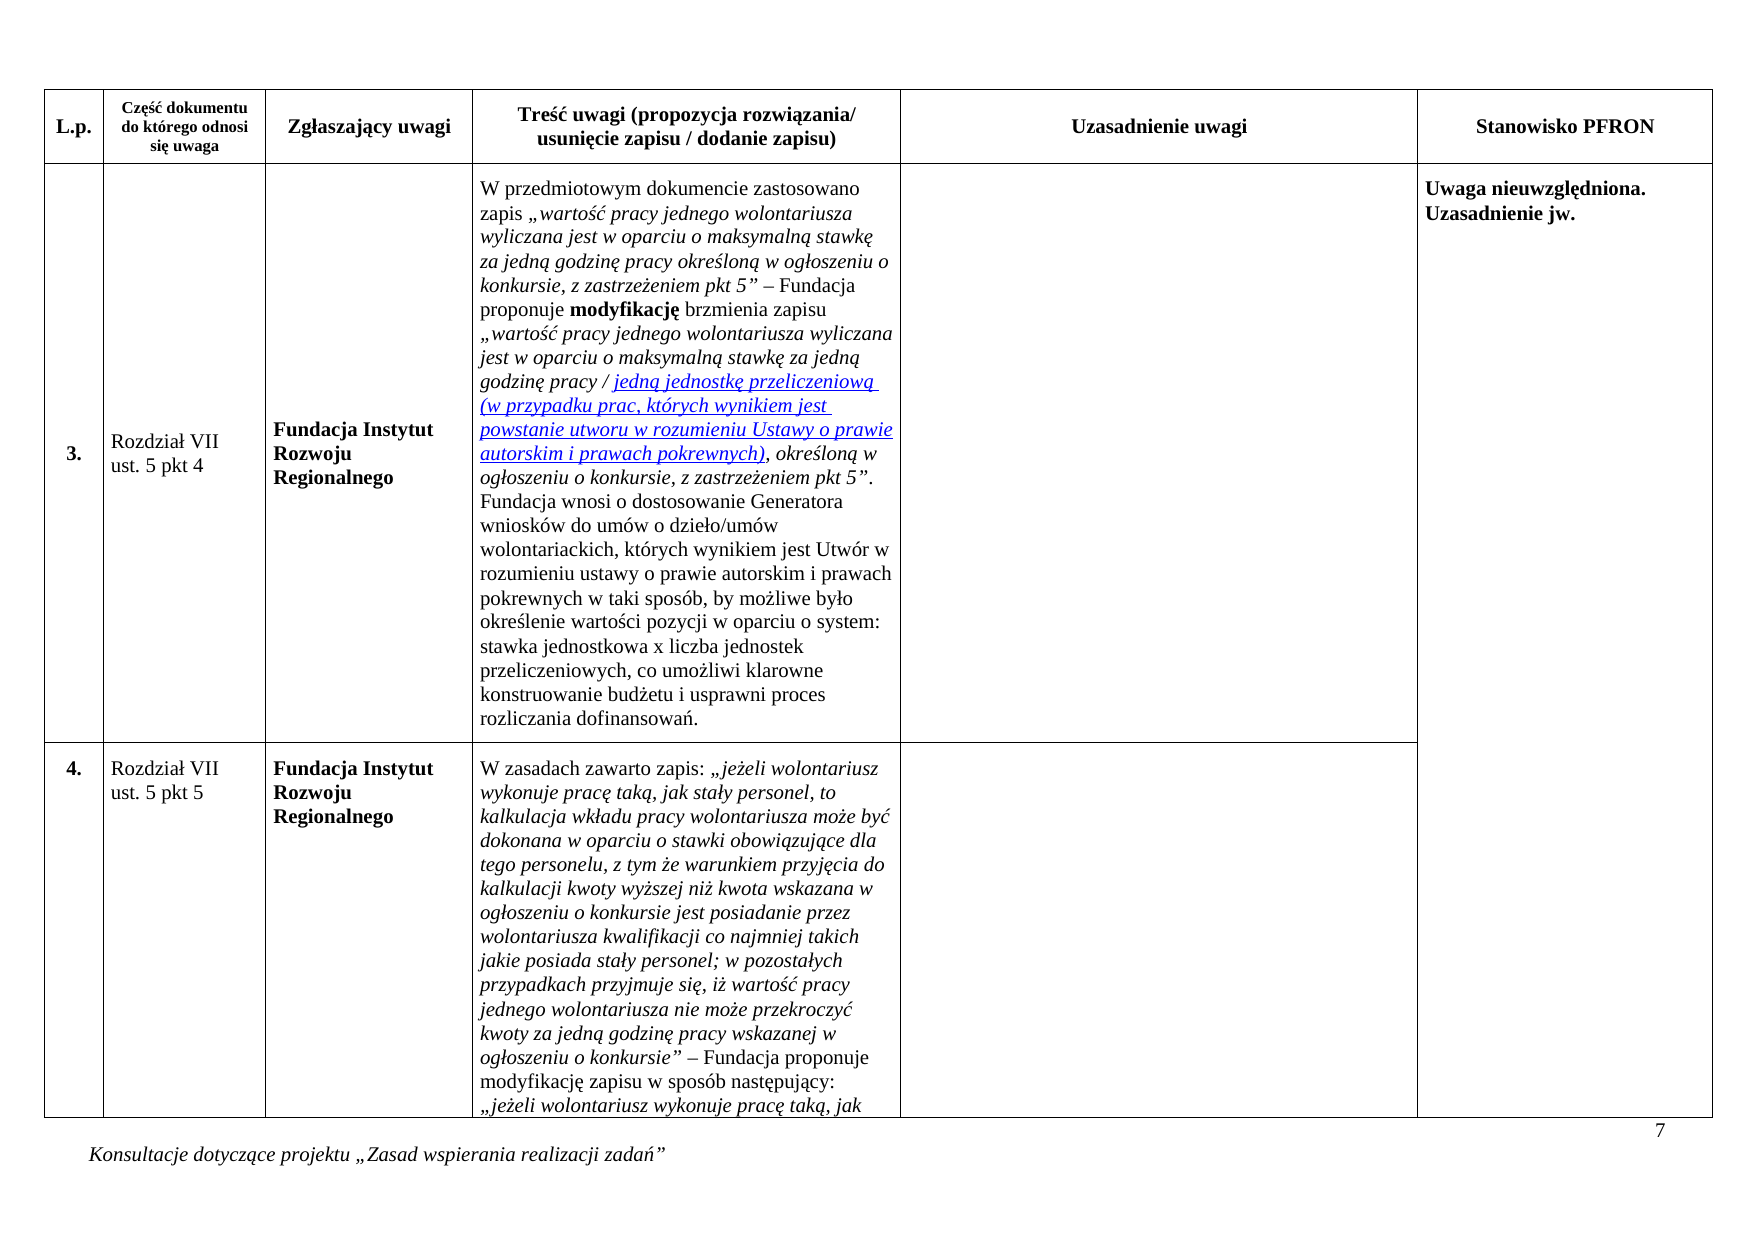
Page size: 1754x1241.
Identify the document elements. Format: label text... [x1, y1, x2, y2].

table_cell Fundacja Instytut Rozwoju Regionalnego [266, 743, 472, 1117]
table_cell W przedmiotowym dokumencie zastosowano zapis „wartość pracy jednego wolontariusza wyliczana jest w oparciu o maksymalną stawkę za jedną godzinę pracy określoną w ogłoszeniu o konkursie, z zastrzeżeniem pkt 5” – Fundacja proponuje modyfikację brzmienia zapisu „wartość pracy jednego wolontariusza wyliczana jest w oparciu o maksymalną stawkę za jedną godzinę pracy / jedną jednostkę przeliczeniową (w przypadku prac, których wynikiem jest powstanie utworu w rozumieniu Ustawy o prawie autorskim i prawach pokrewnych), określoną w ogłoszeniu o konkursie, z zastrzeżeniem pkt 5”. Fundacja wnosi o dostosowanie Generatora wniosków do umów o dzieło/umów wolontariackich, których wynikiem jest Utwór w rozumieniu ustawy o prawie autorskim i prawach pokrewnych w taki sposób, by możliwe było określenie wartości pozycji w oparciu o system: stawka jednostkowa x liczba jednostek przeliczeniowych, co umożliwi klarowne konstruowanie budżetu i usprawni proces rozliczania dofinansowań. [473, 164, 900, 742]
table_cell Rozdział VII ust. 5 pkt 5 [104, 743, 265, 1117]
table_cell [901, 164, 1417, 742]
table_cell Fundacja Instytut Rozwoju Regionalnego [266, 164, 472, 742]
table_cell Uwaga nieuwzględniona. Uzasadnienie jw. [1418, 164, 1712, 1117]
table_header Zgłaszający uwagi [266, 90, 472, 163]
table_header Stanowisko PFRON [1418, 90, 1712, 163]
table_header Uzasadnienie uwagi [901, 90, 1417, 163]
table_header L.p. [45, 90, 103, 163]
table_cell [901, 743, 1417, 1117]
table_header Treść uwagi (propozycja rozwiązania/ usunięcie zapisu / dodanie zapisu) [473, 90, 900, 163]
table_header Część dokumentu do którego odnosi się uwaga [104, 90, 265, 163]
table_cell Rozdział VII ust. 5 pkt 4 [104, 164, 265, 742]
table_cell 3. [45, 164, 103, 742]
table_cell 4. [45, 743, 103, 1117]
